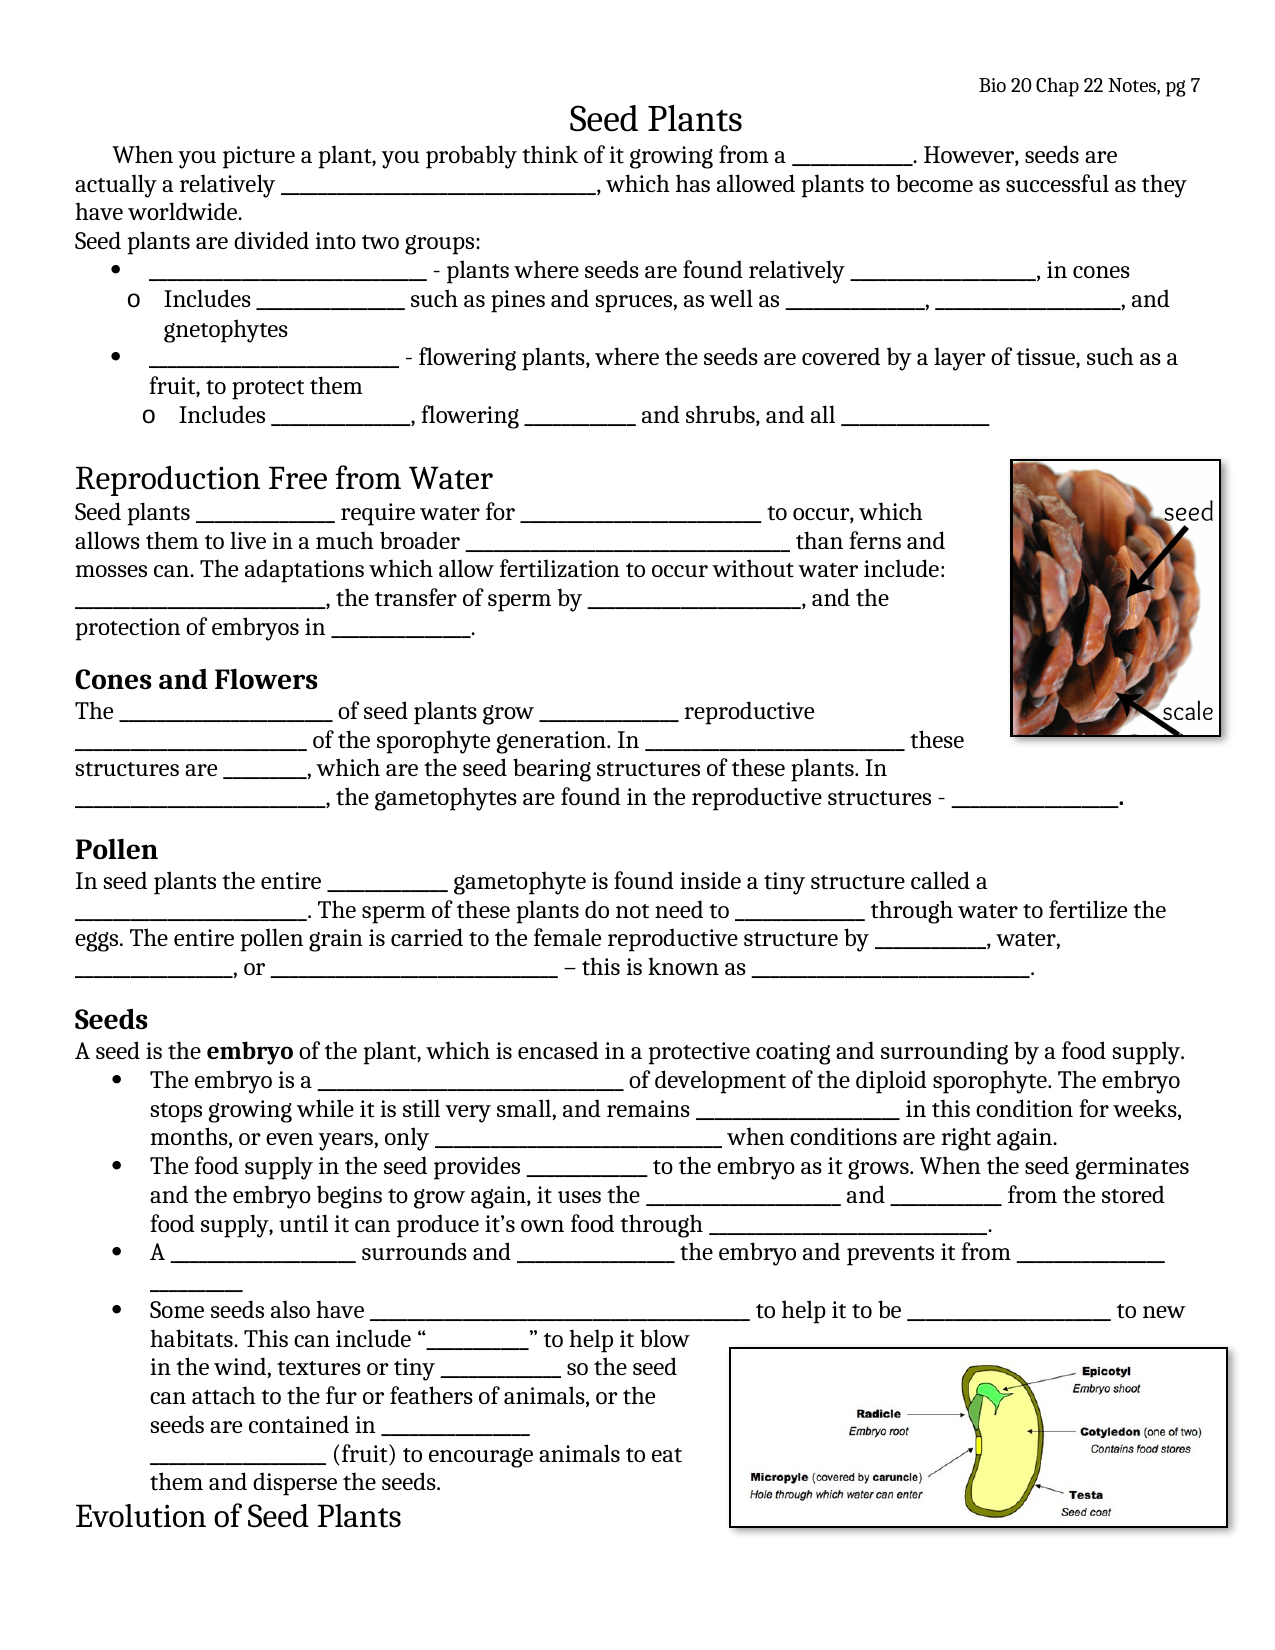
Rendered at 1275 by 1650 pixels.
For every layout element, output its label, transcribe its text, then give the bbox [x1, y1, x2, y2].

list Some seeds also have _________________________________________ to help it to be ______________________ to new habitats. This can include “___________” to help it blow in the wind, textures or tiny _____________ so the seed can attach to the fur or feathers of animals, or the seeds are contained in ________________ ___________________ (fruit) to encourage animals to eat them and disperse the seeds. [112, 1296, 1200, 1497]
picture [731, 1349, 1226, 1526]
text Reproduction Free from Water [75, 459, 1010, 498]
text When you picture a plant, you probably think of it growing from a _____________. However, seeds are actually a relatively __________________________________, which has allowed plants to become as successful as they have worldwide. [75, 141, 1200, 227]
text A seed is the embryo of the plant, which is encased in a protective coating and surrounding by a food supply. [75, 1037, 1200, 1066]
text Evolution of Seed Plants [75, 1497, 732, 1535]
list ______________________________ - plants where seeds are found relatively ____________________, in cones [111, 256, 1200, 284]
list A ____________________ surrounds and _________________ the embryo and prevents it from ________________ __________ [112, 1238, 1200, 1296]
text The _______________________ of seed plants grow _______________ reproductive _________________________ of the sporophyte generation. In ____________________________ these structures are _________, which are the seed bearing structures of these plants. In ___________________________, the gametophytes are found in the reproductive structures - __________________. [75, 697, 1200, 812]
list Includes ________________ such as pines and spruces, as well as _______________, ____________________, and gnetophytes [126, 284, 1200, 343]
list ___________________________ - flowering plants, where the seeds are covered by a layer of tissue, such as a fruit, to protect them [111, 343, 1200, 401]
text Seed plants are divided into two groups: [75, 227, 1200, 256]
text Seeds [75, 1003, 1200, 1037]
text In seed plants the entire _____________ gametophyte is found inside a tiny structure called a _________________________. The sperm of these plants do not need to ______________ through water to fertilize the eggs. The entire pollen grain is carried to the female reproductive structure by ____________, water, _________________, or _______________________________ – this is known as ______________________________. [75, 867, 1200, 982]
list Includes _______________, flowering ____________ and shrubs, and all ________________ [141, 401, 1200, 431]
text Seed plants _______________ require water for __________________________ to occur, which allows them to live in a much broader ___________________________________ than ferns and mosses can. The adaptations which allow fertilization to occur without water include: ___________________________, the transfer of sperm by _______________________, and the protection of embryos in _______________. [75, 498, 1009, 642]
text Cones and Flowers [75, 663, 1009, 697]
text Seed Plants [112, 98, 1200, 141]
list The embryo is a _________________________________ of development of the diploid sporophyte. The embryo stops growing while it is still very small, and remains ______________________ in this condition for weeks, months, or even years, only _______________________________ when conditions are right again. [112, 1066, 1200, 1152]
picture [1013, 461, 1219, 735]
list The food supply in the seed provides _____________ to the embryo as it grows. When the seed germinates and the embryo begins to grow again, it uses the _____________________ and ____________ from the stored food supply, until it can produce it’s own food through ______________________________. [112, 1152, 1200, 1238]
text Pollen [75, 833, 1200, 867]
